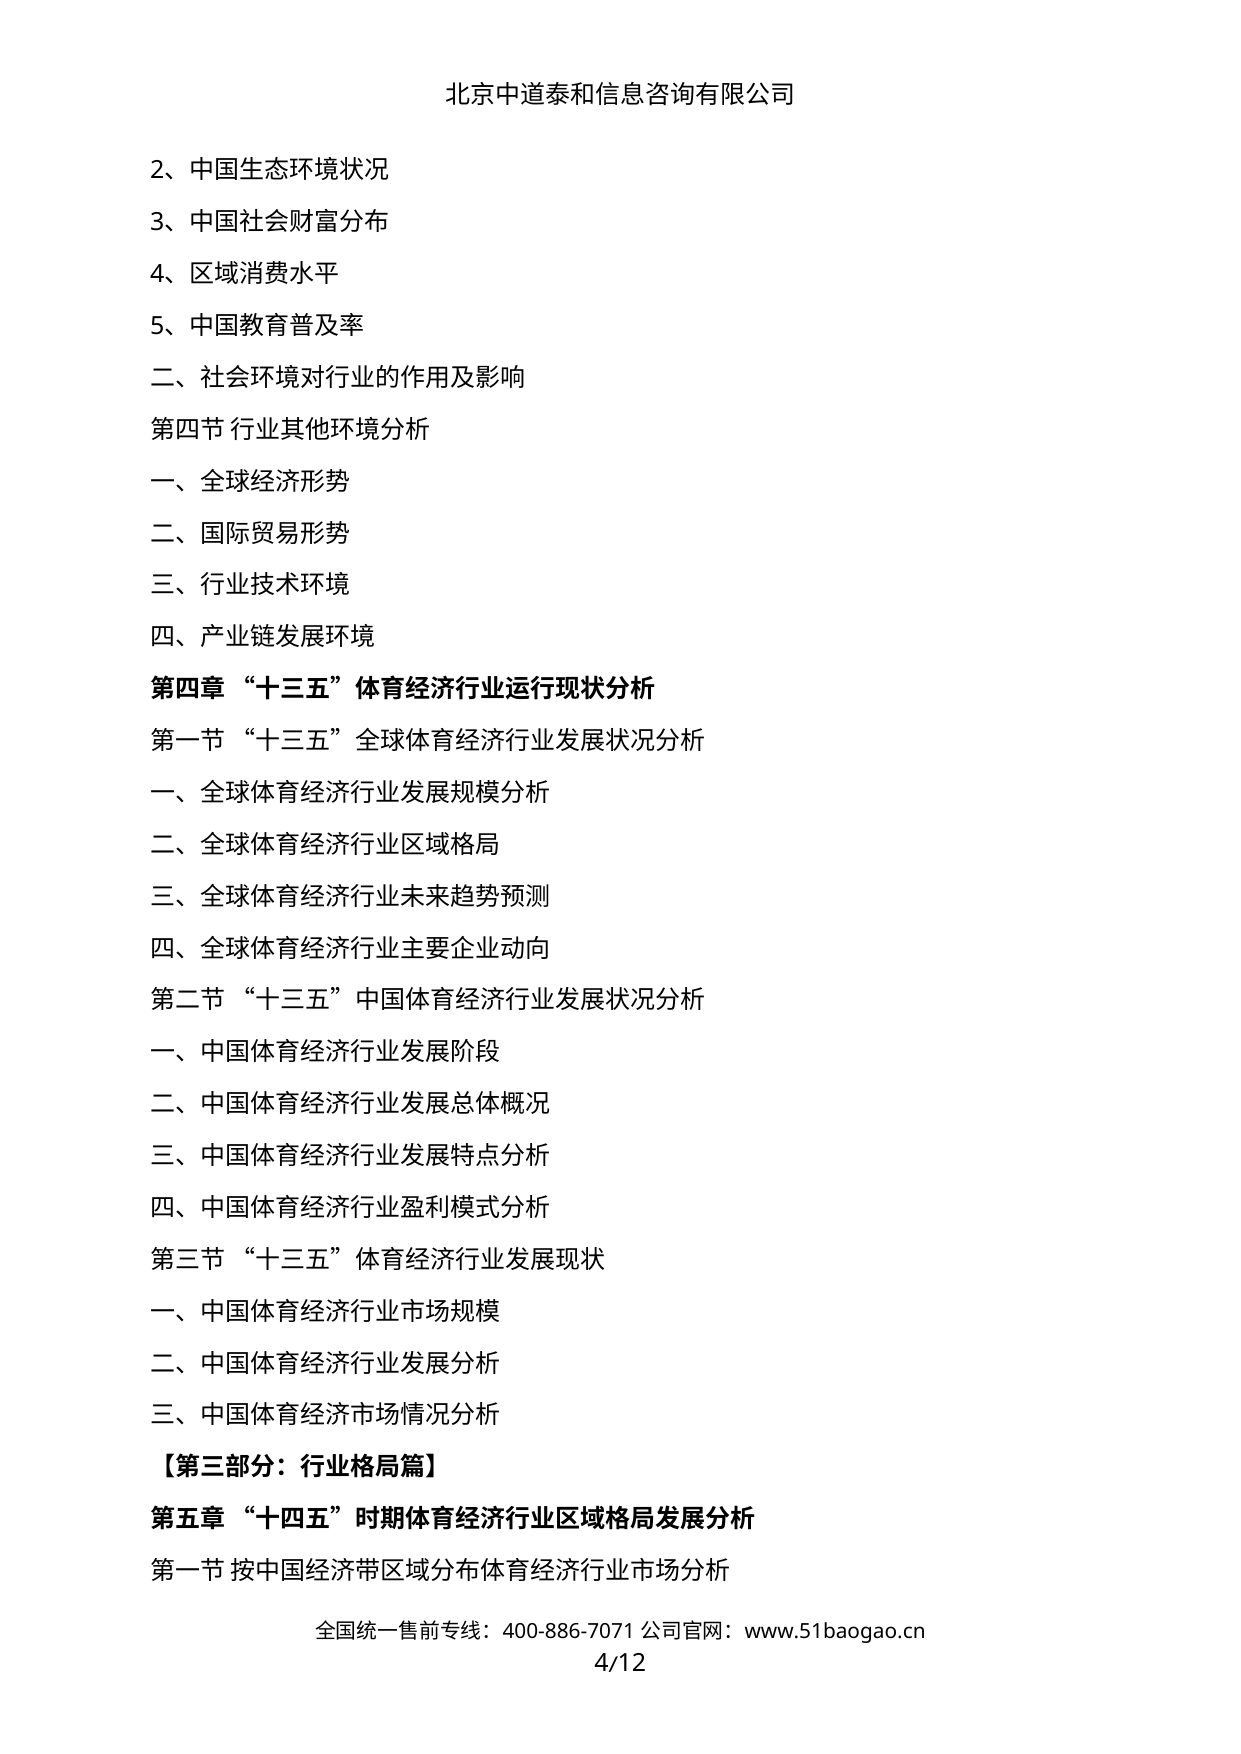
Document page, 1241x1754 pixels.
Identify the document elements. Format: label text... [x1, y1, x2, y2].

text 【第三部分：行业格局篇】 [150, 1447, 1090, 1483]
text 二、中国体育经济行业发展总体概况 [150, 1084, 1090, 1120]
text 四、产业链发展环境 [150, 617, 1090, 653]
text 2、中国生态环境状况 [150, 150, 1090, 186]
text 四、全球体育经济行业主要企业动向 [150, 928, 1090, 964]
text 一、中国体育经济行业市场规模 [150, 1291, 1090, 1327]
text 第三节 “十三五”体育经济行业发展现状 [150, 1239, 1090, 1276]
text 第四节 行业其他环境分析 [150, 409, 1090, 446]
text 第四章 “十三五”体育经济行业运行现状分析 [150, 669, 1090, 705]
text 一、中国体育经济行业发展阶段 [150, 1032, 1090, 1068]
text 三、行业技术环境 [150, 565, 1090, 601]
text 二、社会环境对行业的作用及影响 [150, 357, 1090, 394]
text 第一节 “十三五”全球体育经济行业发展状况分析 [150, 721, 1090, 757]
text 二、全球体育经济行业区域格局 [150, 824, 1090, 861]
text 第五章 “十四五”时期体育经济行业区域格局发展分析 [150, 1499, 1090, 1535]
text 三、中国体育经济市场情况分析 [150, 1395, 1090, 1431]
text 二、中国体育经济行业发展分析 [150, 1343, 1090, 1379]
text 5、中国教育普及率 [150, 306, 1090, 342]
text 三、中国体育经济行业发展特点分析 [150, 1136, 1090, 1172]
text 第二节 “十三五”中国体育经济行业发展状况分析 [150, 980, 1090, 1016]
text 三、全球体育经济行业未来趋势预测 [150, 876, 1090, 912]
text 一、全球体育经济行业发展规模分析 [150, 772, 1090, 809]
text 二、国际贸易形势 [150, 513, 1090, 549]
text 4、区域消费水平 [150, 254, 1090, 290]
text 四、中国体育经济行业盈利模式分析 [150, 1187, 1090, 1224]
text 3、中国社会财富分布 [150, 202, 1090, 238]
text 第一节 按中国经济带区域分布体育经济行业市场分析 [150, 1551, 1090, 1587]
text 一、全球经济形势 [150, 461, 1090, 497]
